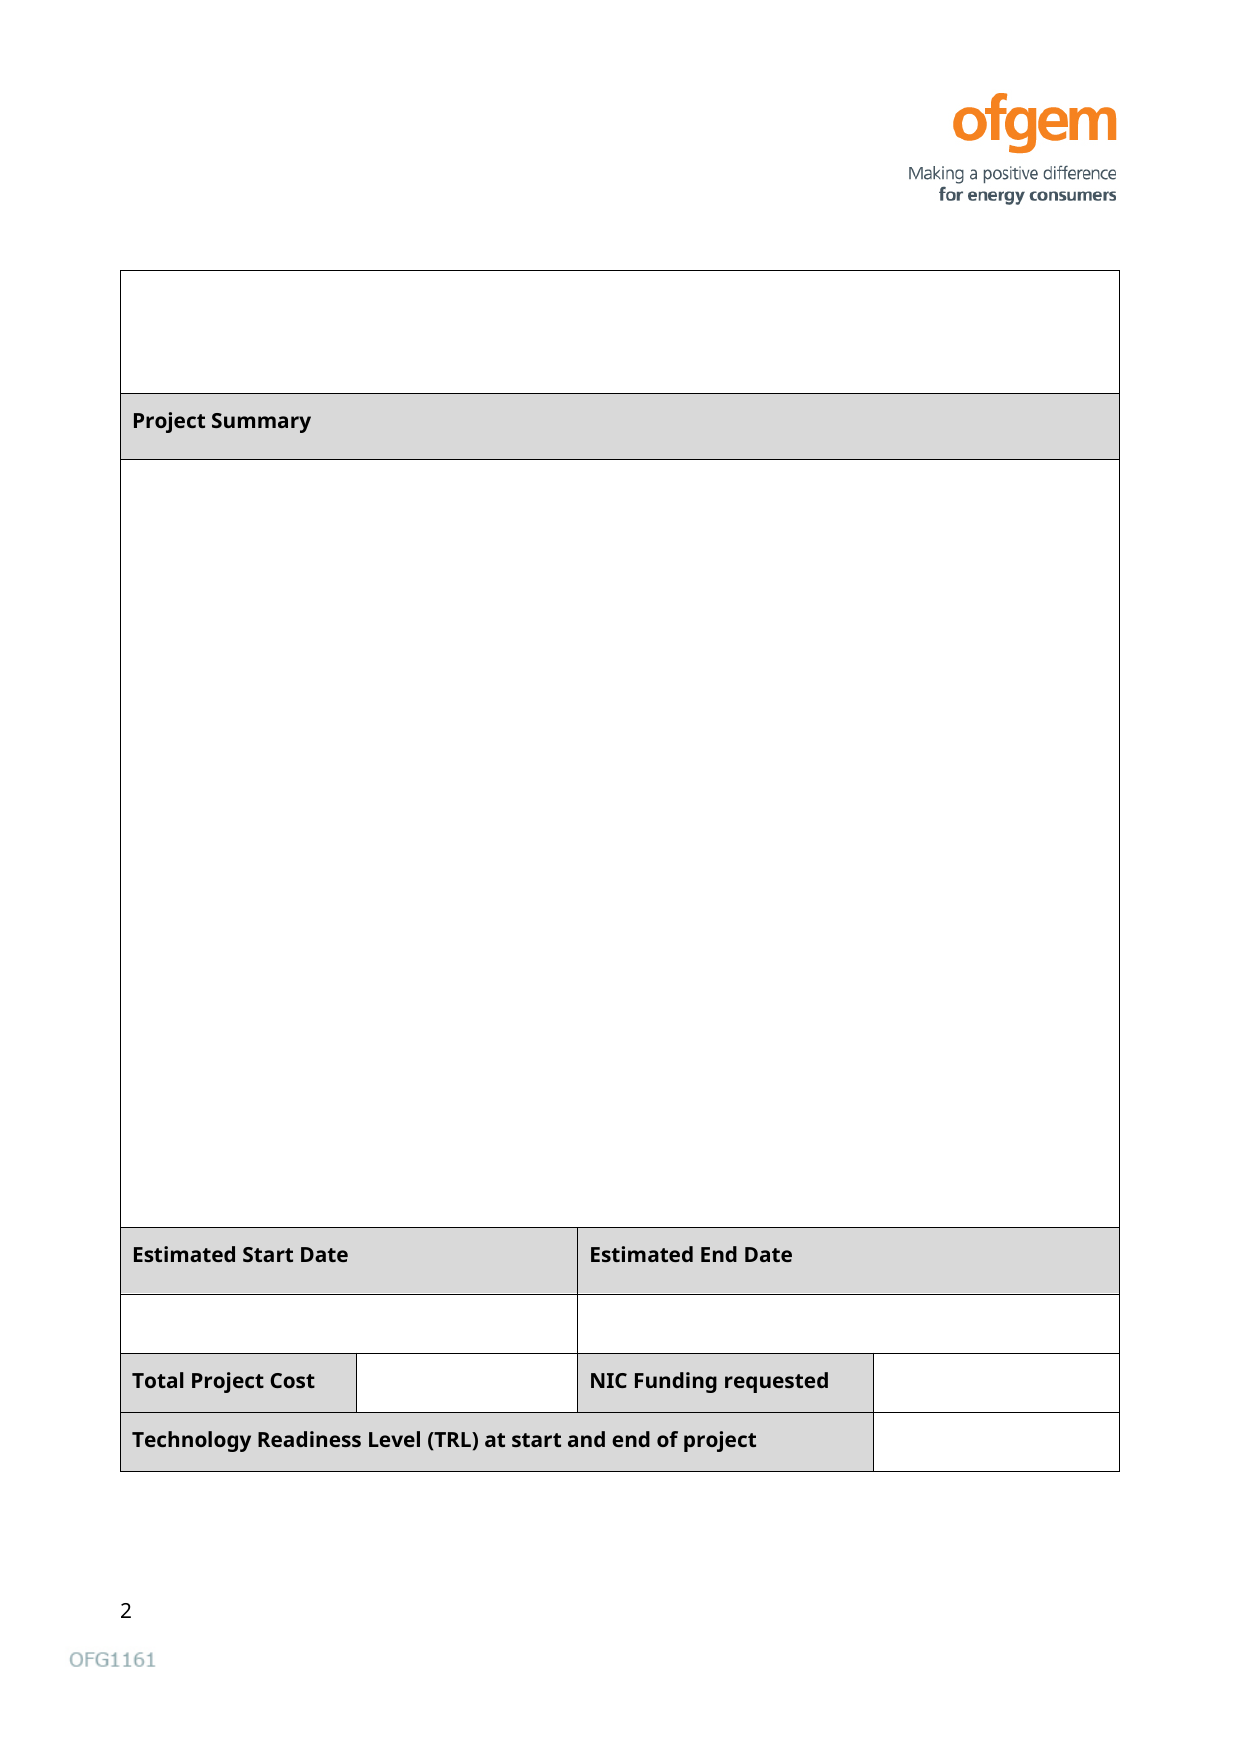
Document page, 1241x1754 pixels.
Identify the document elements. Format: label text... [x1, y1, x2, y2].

table_cell [357, 1354, 577, 1412]
table_cell [874, 1354, 1119, 1412]
picture [884, 75, 1140, 224]
table_cell Project Summary [121, 394, 1119, 459]
table_cell Total Project Cost [121, 1354, 356, 1412]
table_cell [121, 271, 1119, 393]
picture [64, 1646, 163, 1676]
table_cell NIC Funding requested [578, 1354, 873, 1412]
table_cell Estimated Start Date [121, 1228, 577, 1293]
table_cell [121, 1295, 577, 1353]
table_cell [121, 460, 1119, 1227]
table_cell Estimated End Date [578, 1228, 1119, 1293]
table_cell [578, 1295, 1119, 1353]
table_cell Technology Readiness Level (TRL) at start and end of project [121, 1413, 873, 1471]
table_cell [874, 1413, 1119, 1471]
